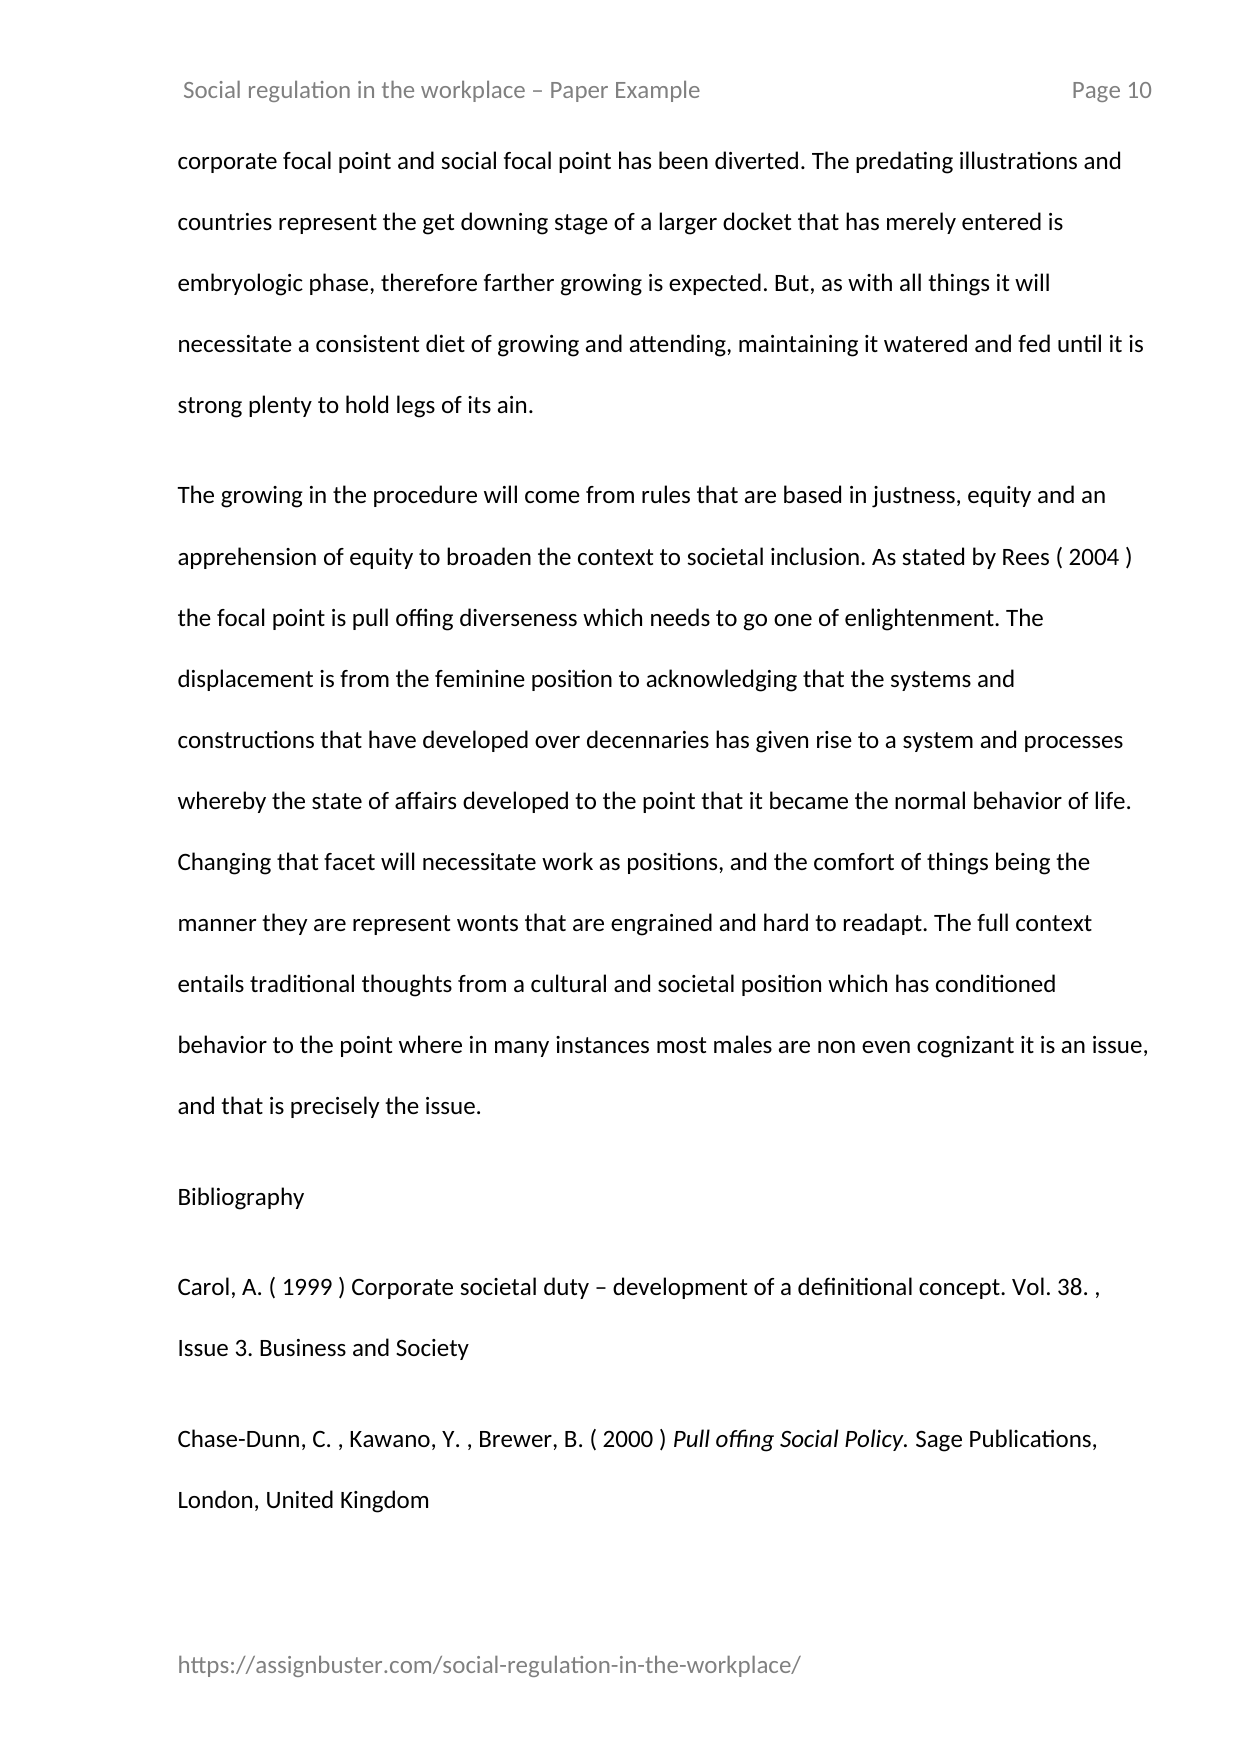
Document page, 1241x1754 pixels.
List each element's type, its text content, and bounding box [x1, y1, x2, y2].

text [177, 145, 1152, 420]
text Carol, A. ( 1999 ) Corporate societal duty – development of a definitional concept. Vol. 38. , Issue 3. Business and Society [177, 1271, 1152, 1363]
text The growing in the procedure will come from rules that are based in justness, equity and an apprehension of equity to broaden the context to societal inclusion. As stated by Rees ( 2004 ) the focal point is pull offing diverseness which needs to go one of enlightenment. The displacement is from the feminine position to acknowledging that the systems and constructions that have developed over decennaries has given rise to a system and processes whereby the state of affairs developed to the point that it became the normal behavior of life. Changing that facet will necessitate work as positions, and the comfort of things being the manner they are represent wonts that are engrained and hard to readapt. The full context entails traditional thoughts from a cultural and societal position which has conditioned behavior to the point where in many instances most males are non even cognizant it is an issue, and that is precisely the issue. [177, 480, 1152, 1121]
text Bibliography [177, 1181, 1152, 1211]
text Chase-Dunn, C. , Kawano, Y. , Brewer, B. ( 2000 ) Pull offing Social Policy. Sage Publications, London, United Kingdom [177, 1423, 1152, 1514]
